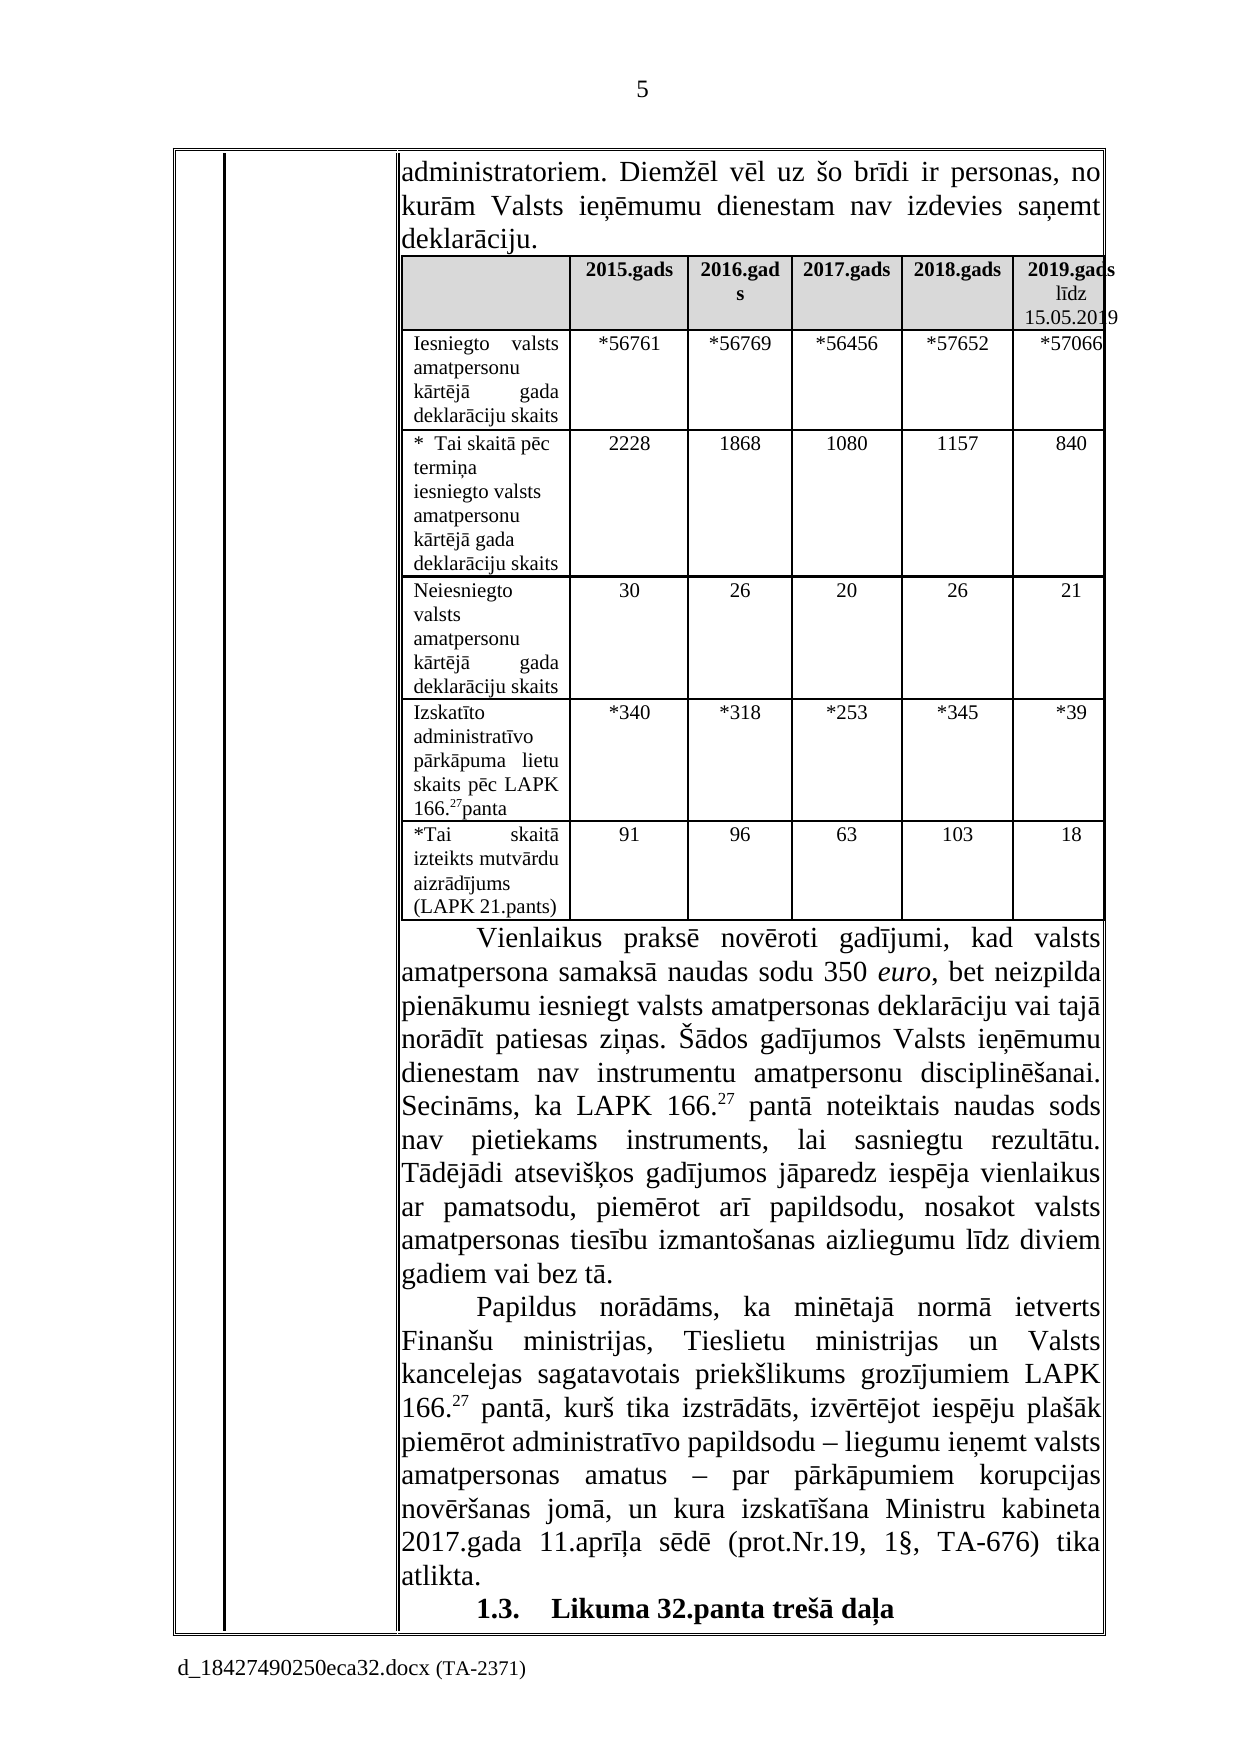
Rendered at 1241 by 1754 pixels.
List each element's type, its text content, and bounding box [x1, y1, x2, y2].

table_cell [224, 149, 398, 1633]
table_cell 2. [176, 151, 224, 1633]
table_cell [398, 151, 1103, 1633]
